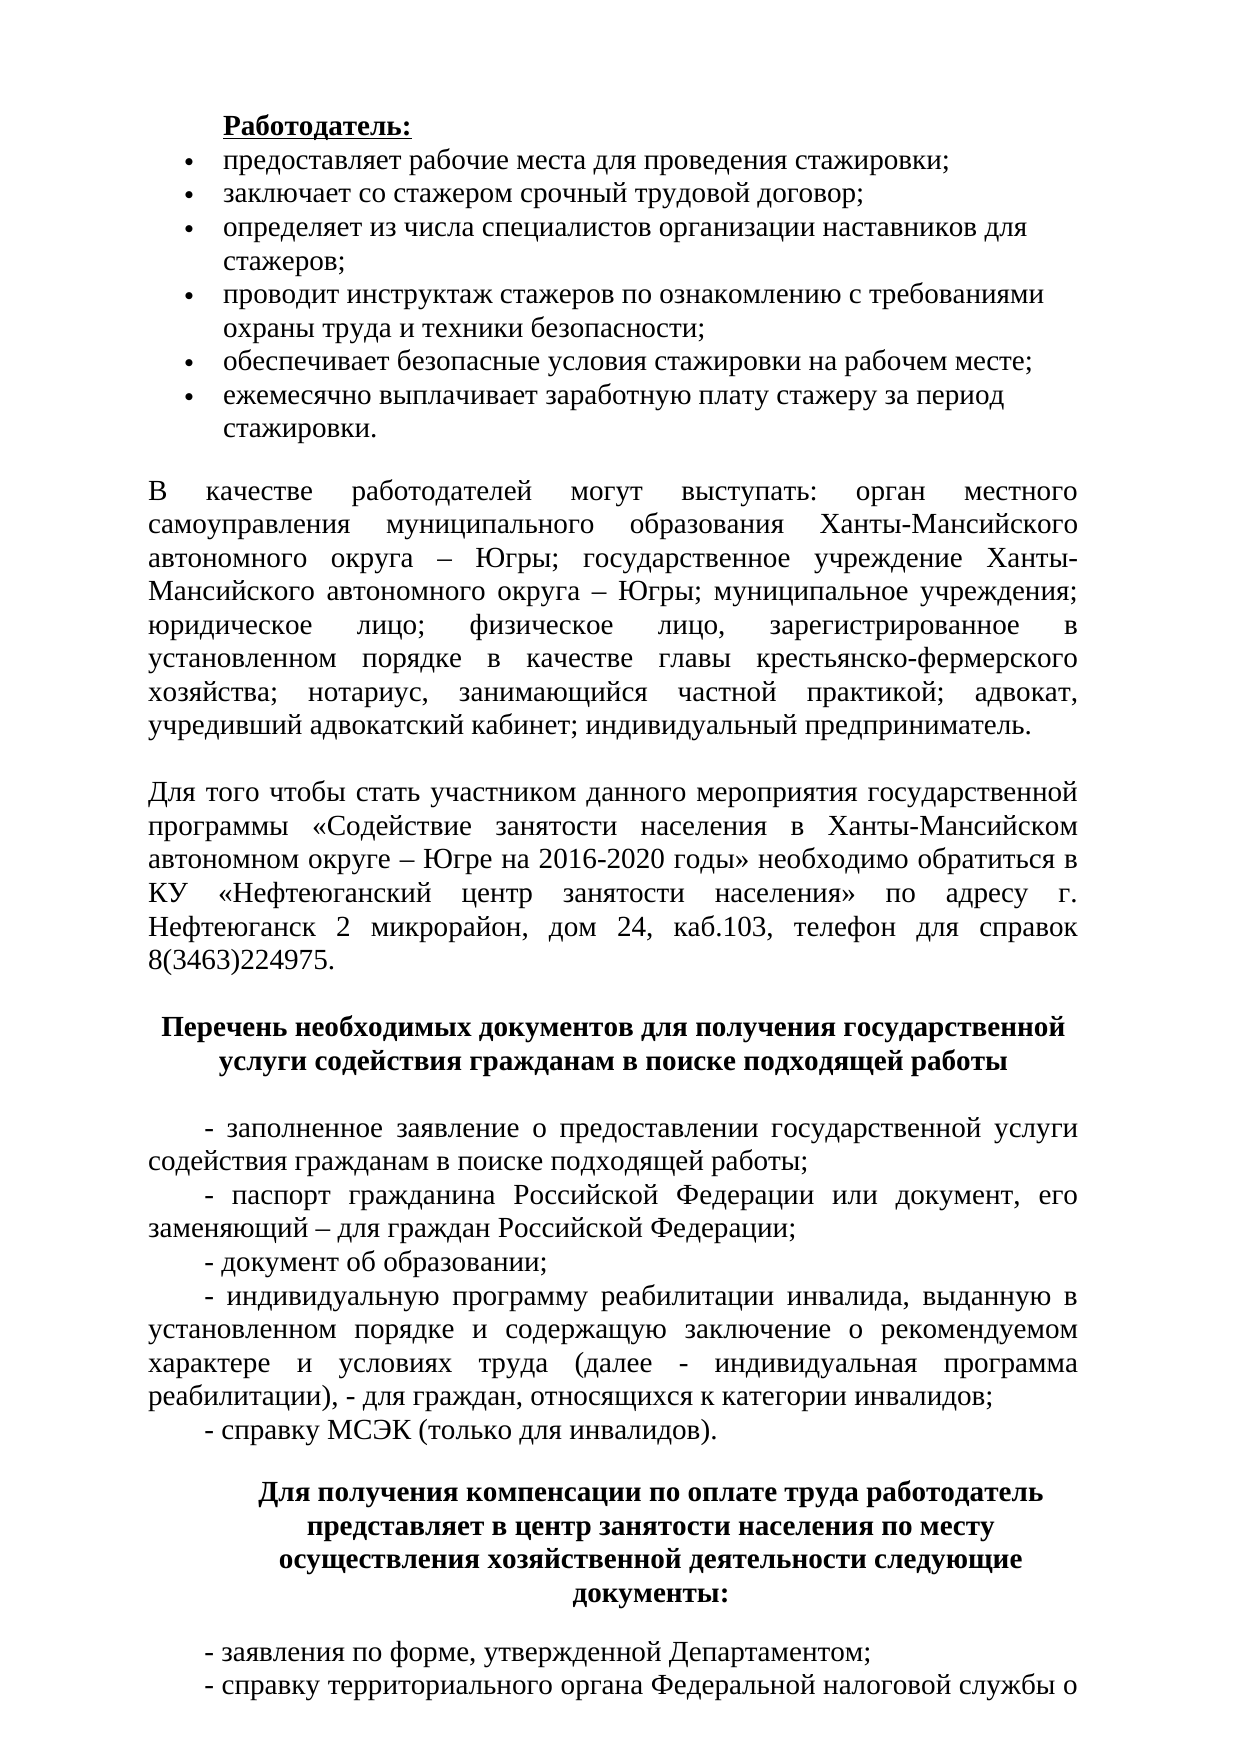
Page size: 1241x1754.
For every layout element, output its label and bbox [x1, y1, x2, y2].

table_header [148, 75, 1078, 1701]
